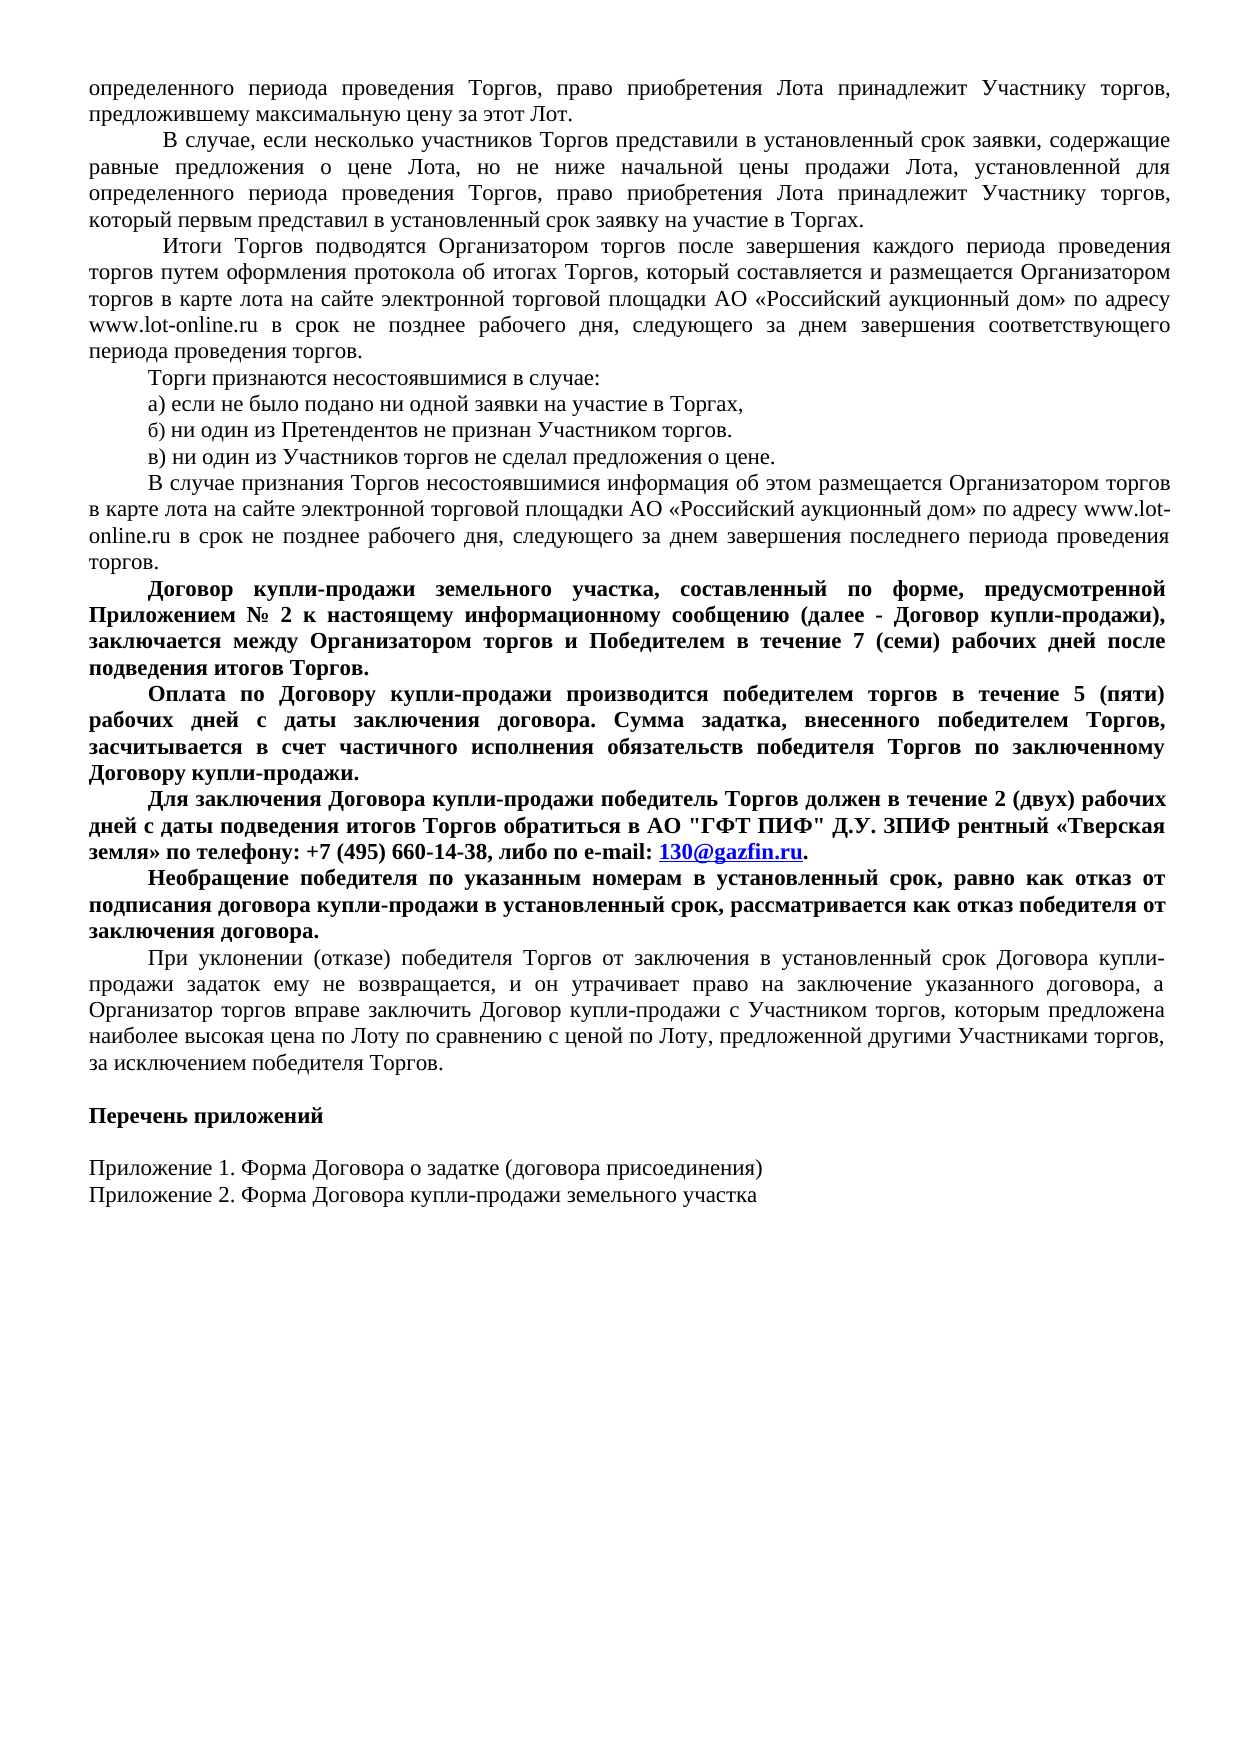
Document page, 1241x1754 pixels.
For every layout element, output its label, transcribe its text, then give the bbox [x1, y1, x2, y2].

text Итоги Торгов подводятся Организатором торгов после завершения каждого периода проведения торгов путем оформления протокола об итогах Торгов, который составляется и размещается Организатором торгов в карте лота на сайте электронной торговой площадки АО «Российский аукционный дом» по адресу www.lot-online.ru в срок не позднее рабочего дня, следующего за днем завершения соответствующего периода проведения торгов. [89, 232, 1172, 364]
text Торги признаются несостоявшимися в случае: [89, 364, 1172, 390]
text В случае признания Торгов несостоявшимися информация об этом размещается Организатором торгов в карте лота на сайте электронной торговой площадки АО «Российский аукционный дом» по адресу www.lot-online.ru в срок не позднее рабочего дня, следующего за днем завершения последнего периода проведения торгов. [89, 469, 1172, 574]
text б) ни один из Претендентов не признан Участником торгов. [89, 416, 1172, 443]
text Перечень приложений [89, 1102, 1166, 1128]
text При уклонении (отказе) победителя Торгов от заключения в установленный срок Договора купли-продажи задаток ему не возвращается, и он утрачивает право на заключение указанного договора, а Организатор торгов вправе заключить Договор купли-продажи с Участником торгов, которым предложена наиболее высокая цена по Лоту по сравнению с ценой по Лоту, предложенной другими Участниками торгов, за исключением победителя Торгов. [89, 943, 1166, 1075]
text Оплата по Договору купли-продажи производится победителем торгов в течение 5 (пяти) рабочих дней с даты заключения договора. Сумма задатка, внесенного победителем Торгов, засчитывается в счет частичного исполнения обязательств победителя Торгов по заключенному Договору купли-продажи. [89, 680, 1166, 785]
text Договор купли-продажи земельного участка, составленный по форме, предусмотренной Приложением № 2 к настоящему информационному сообщению (далее - Договор купли-продажи), заключается между Организатором торгов и Победителем в течение 7 (семи) рабочих дней после подведения итогов Торгов. [89, 574, 1166, 680]
text Для заключения Договора купли-продажи победитель Торгов должен в течение 2 (двух) рабочих дней с даты подведения итогов Торгов обратиться в АО "ГФТ ПИФ" Д.У. ЗПИФ рентный «Тверская земля» по телефону: +7 (495) 660-14-38, либо по e-mail: 130@gazfin.ru. [89, 785, 1166, 864]
text Приложение 1. Форма Договора о задатке (договора присоединения) [89, 1154, 1166, 1181]
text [89, 74, 1172, 127]
text в) ни один из Участников торгов не сделал предложения о цене. [89, 443, 1172, 469]
text Необращение победителя по указанным номерам в установленный срок, равно как отказ от подписания договора купли-продажи в установленный срок, рассматривается как отказ победителя от заключения договора. [89, 864, 1166, 943]
text Приложение 2. Форма Договора купли-продажи земельного участка [89, 1181, 1166, 1207]
text а) если не было подано ни одной заявки на участие в Торгах, [89, 390, 1172, 416]
text В случае, если несколько участников Торгов представили в установленный срок заявки, содержащие равные предложения о цене Лота, но не ниже начальной цены продажи Лота, установленной для определенного периода проведения Торгов, право приобретения Лота принадлежит Участнику торгов, который первым представил в установленный срок заявку на участие в Торгах. [89, 127, 1172, 232]
